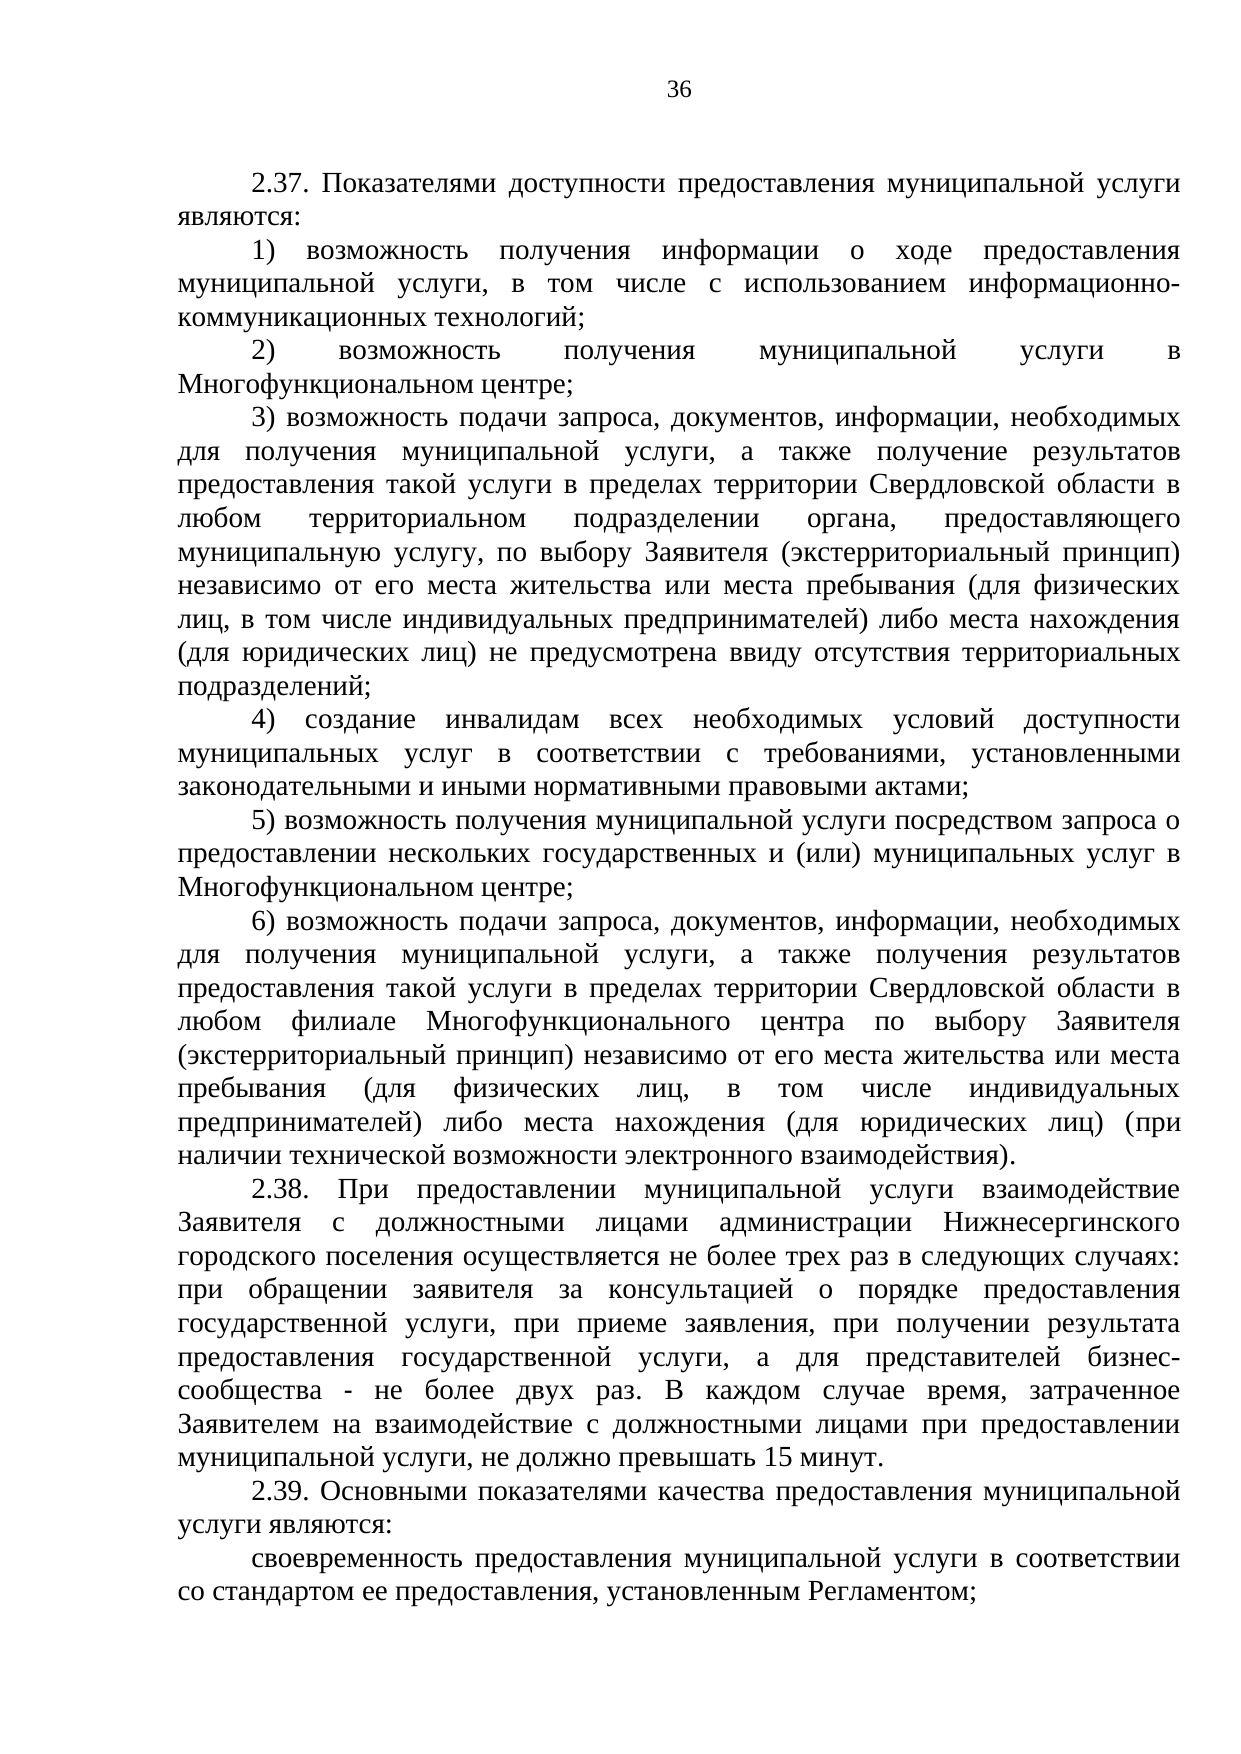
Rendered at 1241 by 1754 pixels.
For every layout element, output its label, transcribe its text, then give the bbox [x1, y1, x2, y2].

text 2.37. Показателями доступности предоставления муниципальной услуги являются: [177, 165, 1181, 232]
list 2) возможность получения муниципальной услуги в Многофункциональном центре; [177, 332, 1181, 399]
list 6) возможность подачи запроса, документов, информации, необходимых для получения муниципальной услуги, а также получения результатов предоставления такой услуги в пределах территории Свердловской области в любом филиале Многофункционального центра по выбору Заявителя (экстерриториальный принцип) независимо от его места жительства или места пребывания (для физических лиц, в том числе индивидуальных предпринимателей) либо места нахождения (для юридических лиц) (при наличии технической возможности электронного взаимодействия). [177, 903, 1181, 1171]
text 2.39. Основными показателями качества предоставления муниципальной услуги являются: [177, 1473, 1181, 1540]
list 3) возможность подачи запроса, документов, информации, необходимых для получения муниципальной услуги, а также получение результатов предоставления такой услуги в пределах территории Свердловской области в любом территориальном подразделении органа, предоставляющего муниципальную услугу, по выбору Заявителя (экстерриториальный принцип) независимо от его места жительства или места пребывания (для физических лиц, в том числе индивидуальных предпринимателей) либо места нахождения (для юридических лиц) не предусмотрена ввиду отсутствия территориальных подразделений; [177, 399, 1181, 701]
text 2.38. При предоставлении муниципальной услуги взаимодействие Заявителя с должностными лицами администрации Нижнесергинского городского поселения осуществляется не более трех раз в следующих случаях: при обращении заявителя за консультацией о порядке предоставления государственной услуги, при приеме заявления, при получении результата предоставления государственной услуги, а для представителей бизнес-сообщества не более двух раз. В каждом случае время, затраченное Заявителем на взаимодействие с должностными лицами при предоставлении муниципальной услуги, не должно превышать 15 минут. [177, 1171, 1181, 1473]
text 1) возможность получения информации о ходе предоставления муниципальной услуги, в том числе с использованием информационно-коммуникационных технологий; [177, 232, 1181, 332]
list 5) возможность получения муниципальной услуги посредством запроса о предоставлении нескольких государственных и (или) муниципальных услуг в Многофункциональном центре; [177, 802, 1181, 903]
text своевременность предоставления муниципальной услуги в соответствии со стандартом ее предоставления, установленным Регламентом; [177, 1540, 1181, 1607]
list 4) создание инвалидам всех необходимых условий доступности муниципальных услуг в соответствии с требованиями, установленными законодательными и иными нормативными правовыми актами; [177, 701, 1181, 802]
